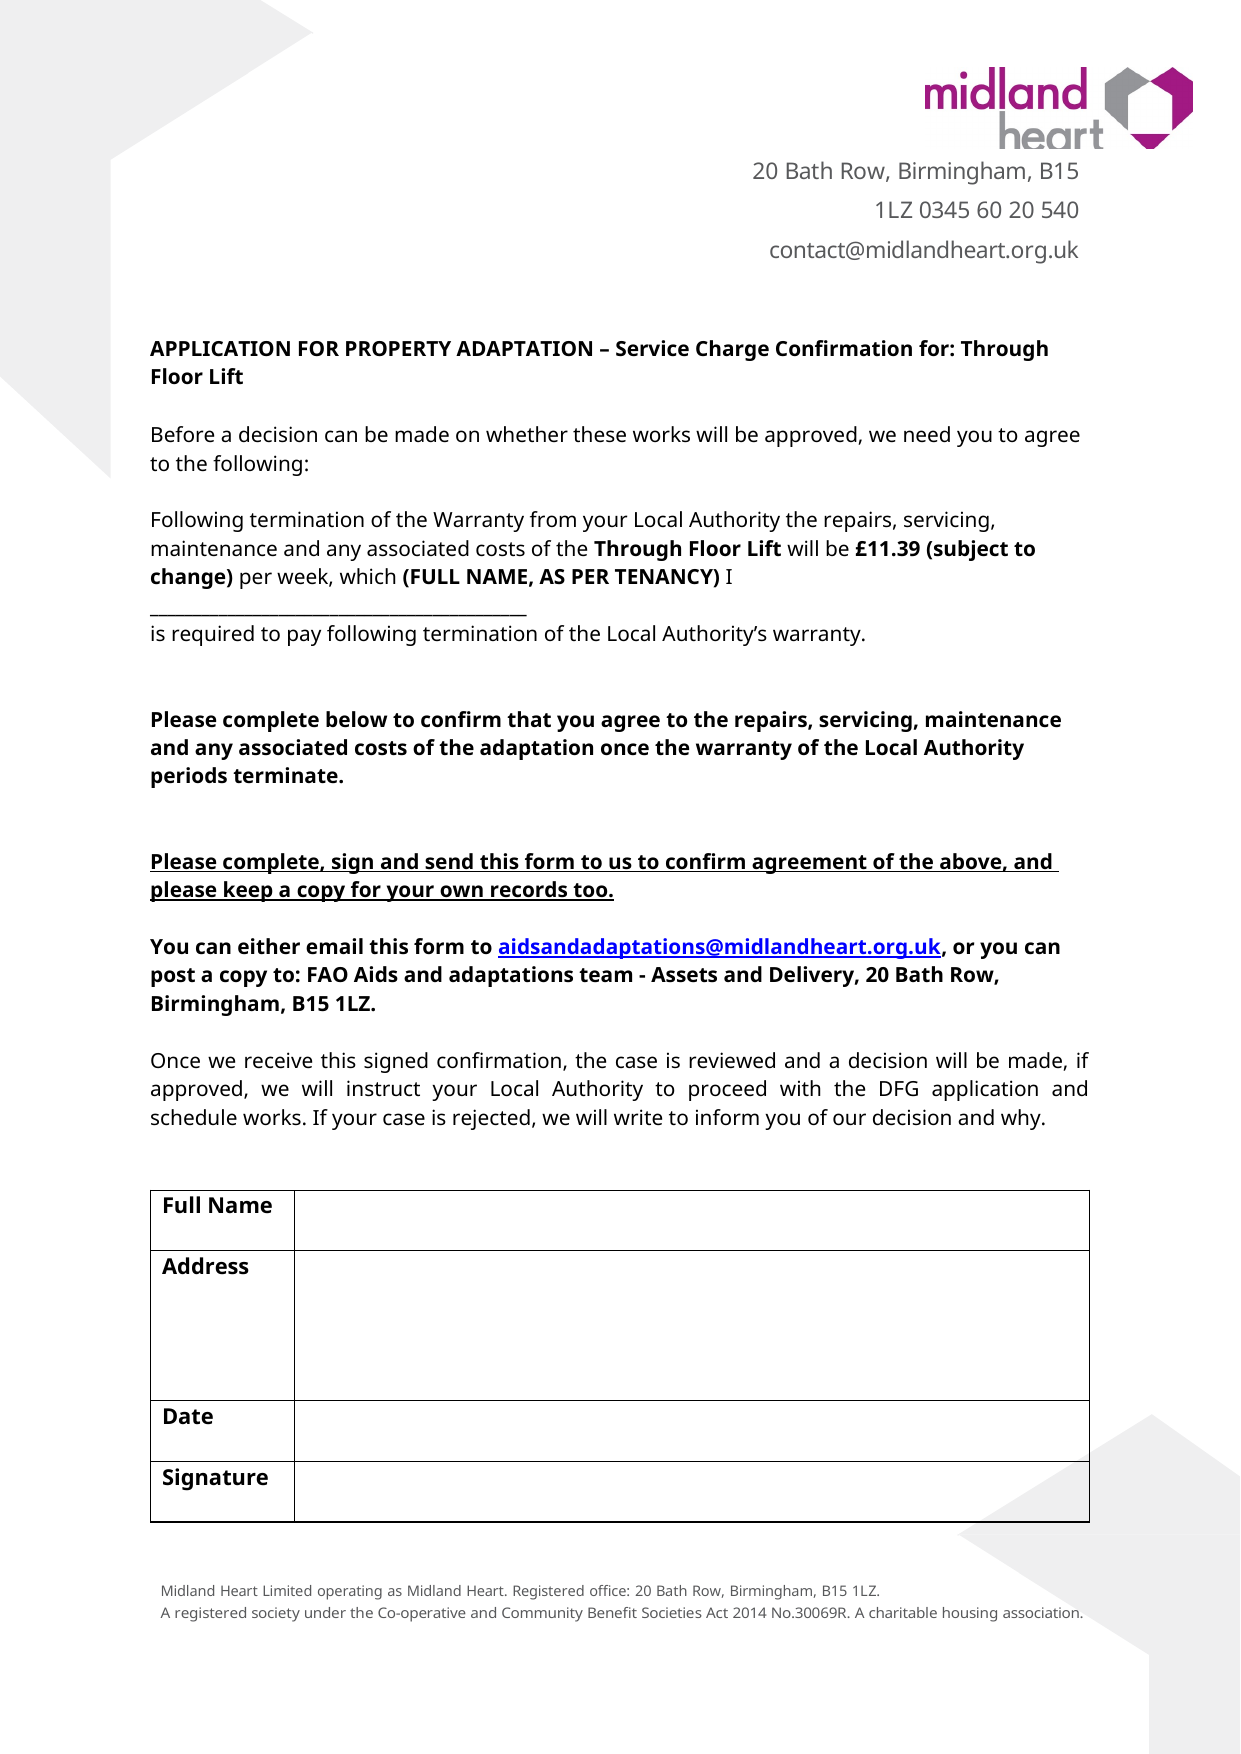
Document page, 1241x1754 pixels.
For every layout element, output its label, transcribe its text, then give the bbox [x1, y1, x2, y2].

table_cell Date [151, 1401, 294, 1461]
table_cell [295, 1251, 1089, 1400]
text Please complete below to confirm that you agree to the repairs, servicing, maintenance and any associated costs of the adaptation once the warranty of the Local Authority periods terminate. [150, 705, 1090, 790]
table_header Full Name [151, 1191, 294, 1250]
table_header [295, 1191, 1089, 1250]
table_cell Address [151, 1251, 294, 1400]
text 20 Bath Row, Birmingham, B15 1LZ 0345 60 20 540 contact@midlandheart.org.uk [713, 155, 1079, 265]
text Following termination of the Warranty from your Local Authority the repairs, servicing, maintenance and any associated costs of the Through Floor Lift will be £11.39 (subject to change) per week, which (FULL NAME, AS PER TENANCY) I ____________________________________________ [150, 506, 1090, 619]
text Please complete, sign and send this form to us to confirm agreement of the above, and please keep a copy for your own records too. [150, 847, 1090, 904]
text Once we receive this signed confirmation, the case is reviewed and a decision will be made, if approved, we will instruct your Local Authority to proceed with the DFG application and schedule works. If your case is rejected, we will write to inform you of our decision and why. [150, 1046, 1090, 1131]
table_cell Signature [151, 1462, 294, 1521]
table_cell [295, 1401, 1089, 1461]
text Before a decision can be made on whether these works will be approved, we need you to agree to the following: [150, 420, 1090, 477]
text You can either email this form to aidsandadaptations@midlandheart.org.uk, or you can post a copy to: FAO Aids and adaptations team - Assets and Delivery, 20 Bath Row, Birmingham, B15 1LZ. [150, 932, 1090, 1017]
table_cell [295, 1462, 1089, 1521]
text APPLICATION FOR PROPERTY ADAPTATION – Service Charge Confirmation for: Through Floor Lift [150, 334, 1090, 391]
text is required to pay following termination of the Local Authority’s warranty. [150, 619, 1090, 648]
picture [924, 67, 1193, 149]
